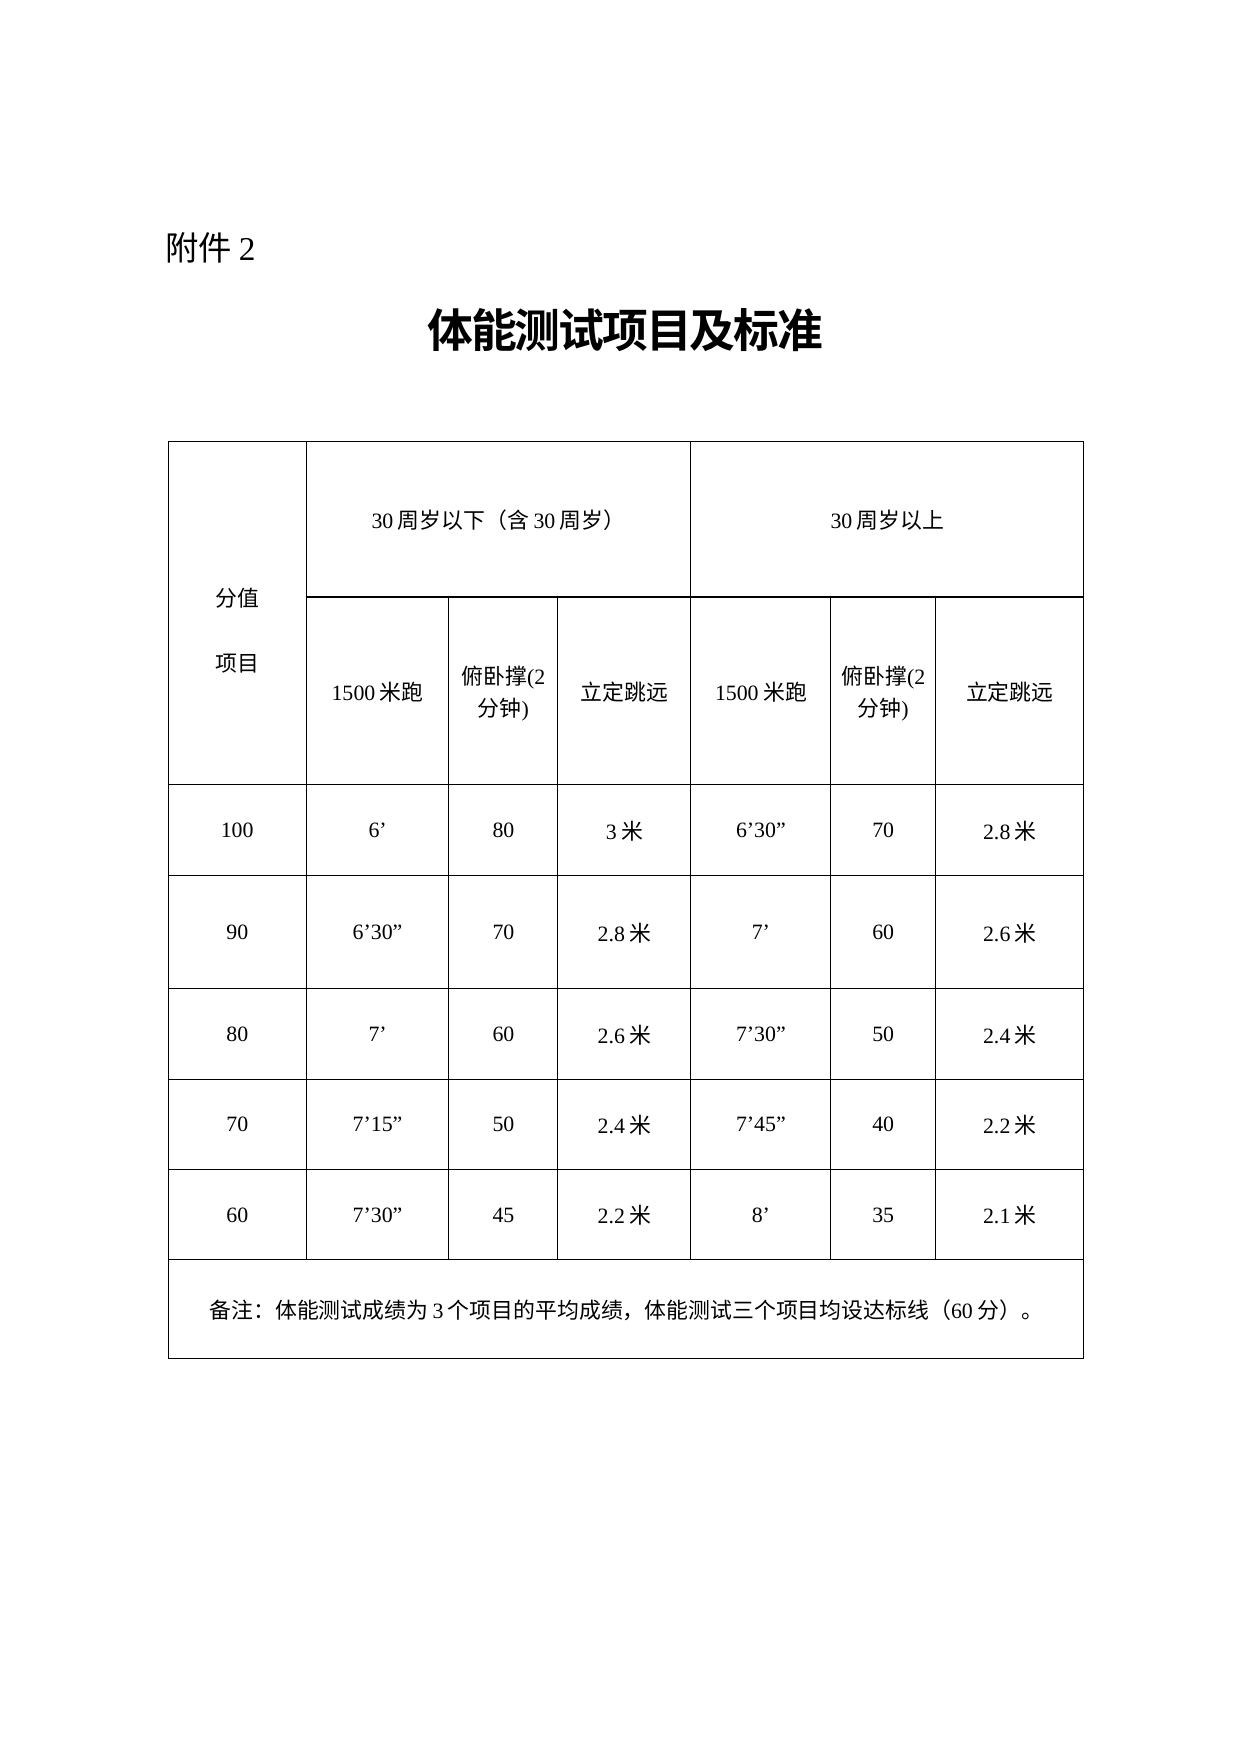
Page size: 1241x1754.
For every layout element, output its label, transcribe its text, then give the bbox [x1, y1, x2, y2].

table_cell 70 [169, 1080, 306, 1169]
table_cell 100 [169, 785, 306, 875]
table_cell 2.8米 [936, 785, 1083, 875]
table_cell 立定跳远 [936, 598, 1083, 784]
table_cell 2.6米 [558, 989, 690, 1078]
table_cell 60 [831, 876, 935, 988]
table_cell 6’30” [307, 876, 448, 988]
table_cell 7’30” [691, 989, 830, 1078]
table_cell 2.4米 [936, 989, 1083, 1078]
table_cell 80 [169, 989, 306, 1078]
table_cell 3米 [558, 785, 690, 875]
table_cell 50 [449, 1080, 557, 1169]
text 体能测试项目及标准 [165, 279, 1087, 376]
table_header 30周岁以上 [691, 442, 1083, 596]
table_cell 40 [831, 1080, 935, 1169]
table_cell 8’ [691, 1170, 830, 1259]
text 附件2 [165, 214, 1087, 279]
table_cell 70 [831, 785, 935, 875]
table_cell 俯卧撑(2分钟) [449, 598, 557, 784]
table_cell 35 [831, 1170, 935, 1259]
table_cell 7’ [691, 876, 830, 988]
table_cell 60 [449, 989, 557, 1078]
table_header 30周岁以下（含30周岁） [307, 442, 690, 596]
table_cell 7’45” [691, 1080, 830, 1169]
table_cell 7’30” [307, 1170, 448, 1259]
table_cell 7’15” [307, 1080, 448, 1169]
table_cell 立定跳远 [558, 598, 690, 784]
table_cell 1500米跑 [307, 598, 448, 784]
table_cell 2.6米 [936, 876, 1083, 988]
table_cell 60 [169, 1170, 306, 1259]
table_cell 2.2米 [936, 1080, 1083, 1169]
table_cell 6’ [307, 785, 448, 875]
table_cell 备注：体能测试成绩为3个项目的平均成绩，体能测试三个项目均设达标线（60分）。 [169, 1260, 1083, 1358]
table_cell 1500米跑 [691, 598, 830, 784]
table_cell 2.1米 [936, 1170, 1083, 1259]
table_cell 80 [449, 785, 557, 875]
table_header 分值 项目 [169, 442, 306, 784]
table_cell 45 [449, 1170, 557, 1259]
table_cell 7’ [307, 989, 448, 1078]
table_cell 2.4米 [558, 1080, 690, 1169]
table_cell 俯卧撑(2分钟) [831, 598, 935, 784]
table_cell 50 [831, 989, 935, 1078]
table_cell 2.8米 [558, 876, 690, 988]
table_cell 6’30” [691, 785, 830, 875]
table_cell 90 [169, 876, 306, 988]
table_cell 70 [449, 876, 557, 988]
table_cell 2.2米 [558, 1170, 690, 1259]
